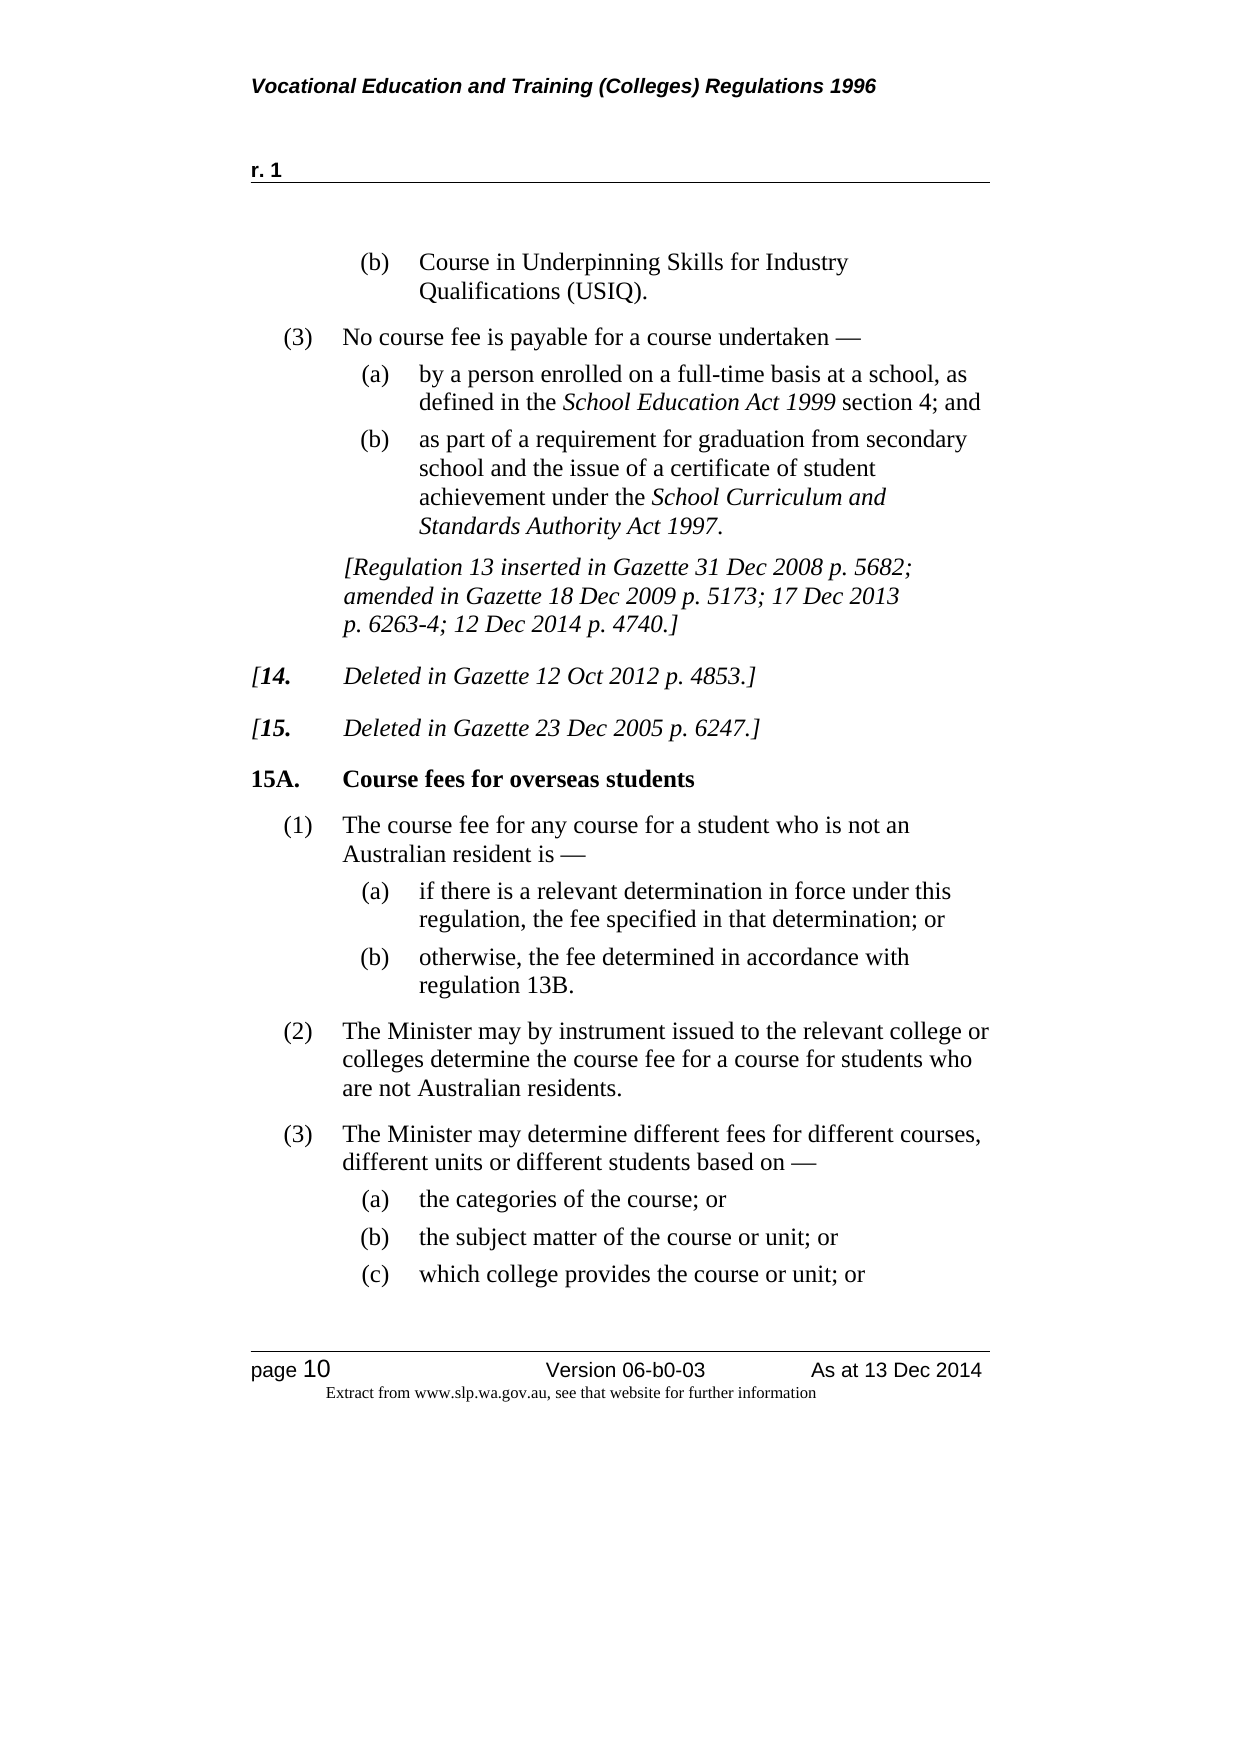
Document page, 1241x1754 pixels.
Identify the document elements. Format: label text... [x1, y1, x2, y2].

text (b) the subject matter of the course or unit; or [251, 1222, 990, 1250]
text (3) The Minister may determine different fees for different courses, different units or different students based on — [251, 1119, 990, 1176]
subtitle 15A. Course fees for overseas students [251, 764, 990, 793]
text (2) The Minister may by instrument issued to the relevant college or colleges determine the course fee for a course for students who are not Australian residents. [251, 1016, 990, 1102]
text (3) No course fee is payable for a course undertaken — [251, 322, 990, 350]
text (c) which college provides the course or unit; or [251, 1259, 990, 1287]
text (b) as part of a requirement for graduation from secondary school and the issue of a certificate of student achievement under the School Curriculum and Standards Authority Act 1997. [251, 424, 990, 539]
text [Regulation 13 inserted in Gazette 31 Dec 2008 p. 5682; amended in Gazette 18 Dec 2009 p. 5173; 17 Dec 2013 p. 6263-4; 12 Dec 2014 p. 4740.] [251, 552, 990, 638]
text [15. Deleted in Gazette 23 Dec 2005 p. 6247.] [251, 713, 990, 742]
text (a) if there is a relevant determination in force under this regulation, the fee specified in that determination; or [251, 876, 990, 933]
text [14. Deleted in Gazette 12 Oct 2012 p. 4853.] [251, 661, 990, 690]
text (b) Course in Underpinning Skills for Industry Qualifications (USIQ). [251, 247, 990, 305]
text (a) by a person enrolled on a full-time basis at a school, as defined in the School Education Act 1999 section 4; and [251, 359, 990, 416]
text (1) The course fee for any course for a student who is not an Australian resident is — [251, 810, 990, 867]
text (b) otherwise, the fee determined in accordance with regulation 13B. [251, 942, 990, 999]
text (a) the categories of the course; or [251, 1184, 990, 1213]
